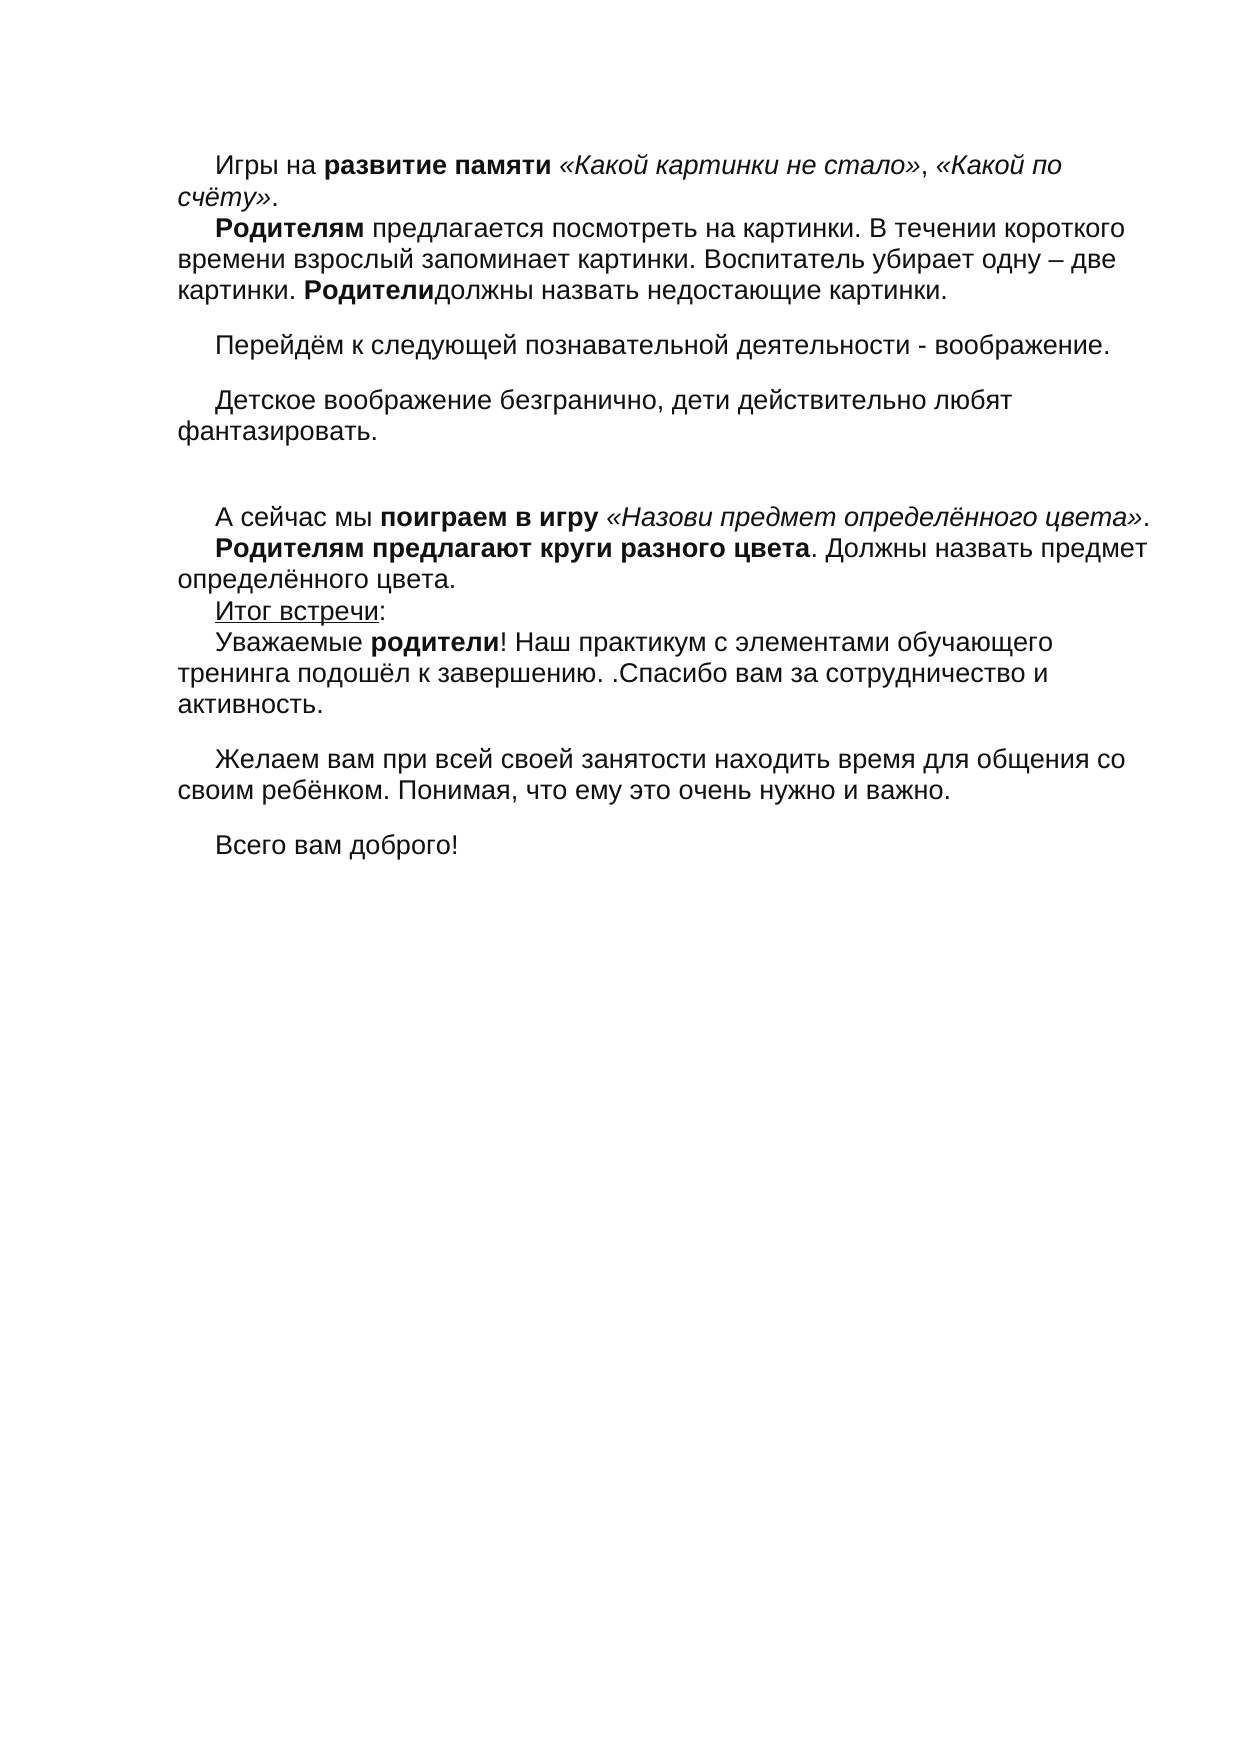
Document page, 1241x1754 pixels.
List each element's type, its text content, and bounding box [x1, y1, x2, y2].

text Итог встречи: [177, 595, 1152, 626]
text Родителям предлагают круги разного цвета. Должны назвать предмет определённого цвета. [177, 532, 1152, 595]
text Всего вам доброго! [177, 829, 1152, 860]
text Родителям предлагается посмотреть на картинки. В течении короткого времени взрослый запоминает картинки. Воспитатель убирает одну – две картинки. Родителидолжны назвать недостающие картинки. [177, 212, 1152, 306]
text Уважаемые родители! Наш практикум с элементами обучающего тренинга подошёл к завершению. .Спасибо вам за сотрудничество и активность. [177, 626, 1152, 720]
text Желаем вам при всей своей занятости находить время для общения со своим ребёнком. Понимая, что ему это очень нужно и важно. [177, 743, 1152, 806]
text А сейчас мы поиграем в игру «Назови предмет определённого цвета». [177, 501, 1152, 532]
text Игры на развитие памяти «Какой картинки не стало», «Какой по счёту». [177, 149, 1152, 212]
text Перейдём к следующей познавательной деятельности - воображение. [177, 329, 1152, 360]
text Детское воображение безгранично, дети действительно любят фантазировать. [177, 384, 1152, 446]
